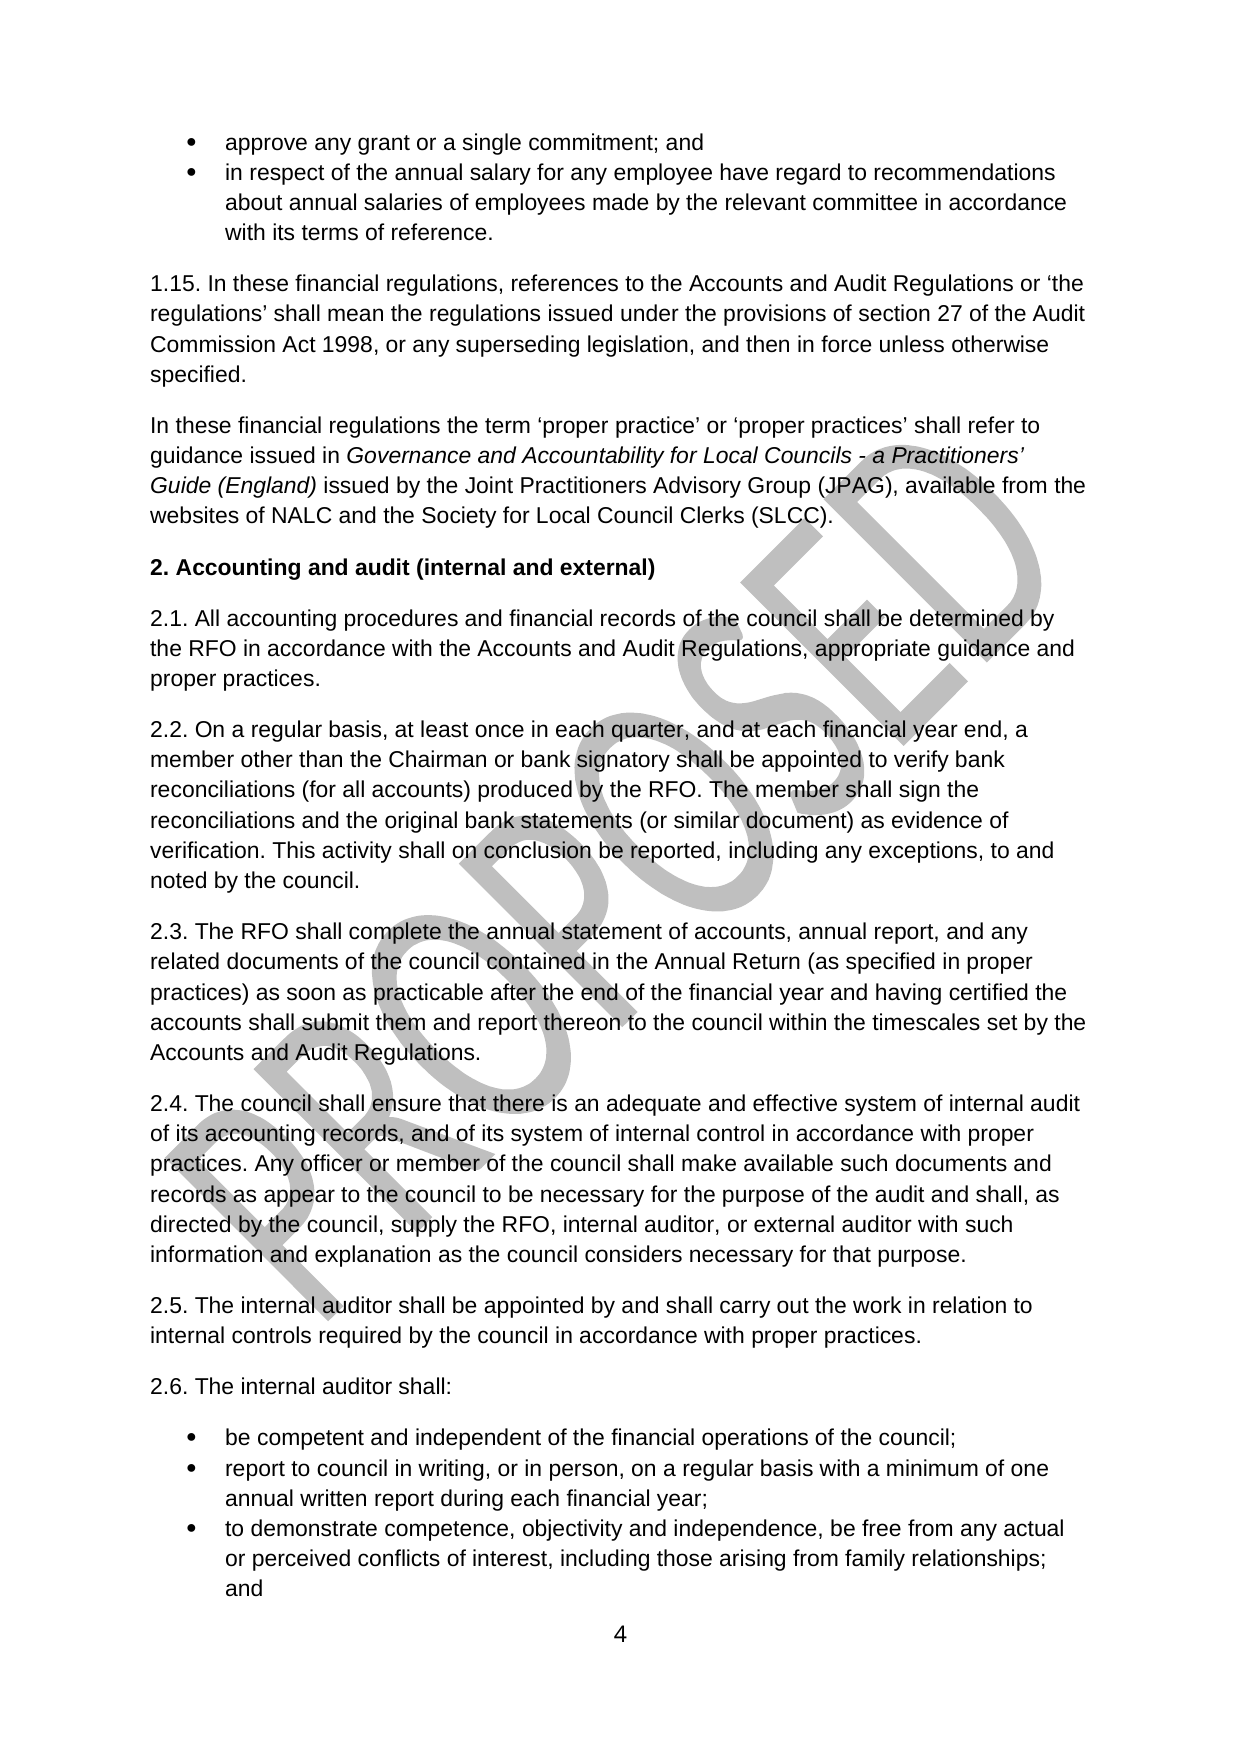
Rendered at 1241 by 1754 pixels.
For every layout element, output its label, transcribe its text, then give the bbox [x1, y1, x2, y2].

text 2.6. The internal auditor shall: [150, 1373, 1090, 1399]
list in respect of the annual salary for any employee have regard to recommendations about annual salaries of employees made by the relevant committee in accordance with its terms of reference. [187, 159, 1090, 245]
text 2. Accounting and audit (internal and external) [150, 553, 1090, 580]
text 2.1. All accounting procedures and financial records of the council shall be determined by the RFO in accordance with the Accounts and Audit Regulations, appropriate guidance and proper practices. [150, 604, 1090, 691]
text 2.3. The RFO shall complete the annual statement of accounts, annual report, and any related documents of the council contained in the Annual Return (as specified in proper practices) as soon as practicable after the end of the financial year and having certified the accounts shall submit them and report thereon to the council within the timescales set by the Accounts and Audit Regulations. [150, 918, 1090, 1065]
text In these financial regulations the term ‘proper practice’ or ‘proper practices’ shall refer to guidance issued in Governance and Accountability for Local Councils - a Practitioners’ Guide (England) issued by the Joint Practitioners Advisory Group (JPAG), available from the websites of NALC and the Society for Local Council Clerks (SLCC). [150, 412, 1090, 529]
text 1.15. In these financial regulations, references to the Accounts and Audit Regulations or ‘the regulations’ shall mean the regulations issued under the provisions of section 27 of the Audit Commission Act 1998, or any superseding legislation, and then in force unless otherwise specified. [150, 270, 1090, 387]
list be competent and independent of the financial operations of the council; [187, 1424, 1090, 1451]
list report to council in writing, or in person, on a regular basis with a minimum of one annual written report during each financial year; [187, 1454, 1090, 1511]
text 2.5. The internal auditor shall be appointed by and shall carry out the work in relation to internal controls required by the council in accordance with proper practices. [150, 1292, 1090, 1348]
text 2.2. On a regular basis, at least once in each quarter, and at each financial year end, a member other than the Chairman or bank signatory shall be appointed to verify bank reconciliations (for all accounts) produced by the RFO. The member shall sign the reconciliations and the original bank statements (or similar document) as evidence of verification. This activity shall on conclusion be reported, including any exceptions, to and noted by the council. [150, 716, 1090, 893]
list to demonstrate competence, objectivity and independence, be free from any actual or perceived conflicts of interest, including those arising from family relationships; and [187, 1515, 1090, 1602]
list approve any grant or a single commitment; and [187, 128, 1090, 155]
text 2.4. The council shall ensure that there is an adequate and effective system of internal audit of its accounting records, and of its system of internal control in accordance with proper practices. Any officer or member of the council shall make available such documents and records as appear to the council to be necessary for the purpose of the audit and shall, as directed by the council, supply the RFO, internal auditor, or external auditor with such information and explanation as the council considers necessary for that purpose. [150, 1090, 1090, 1267]
